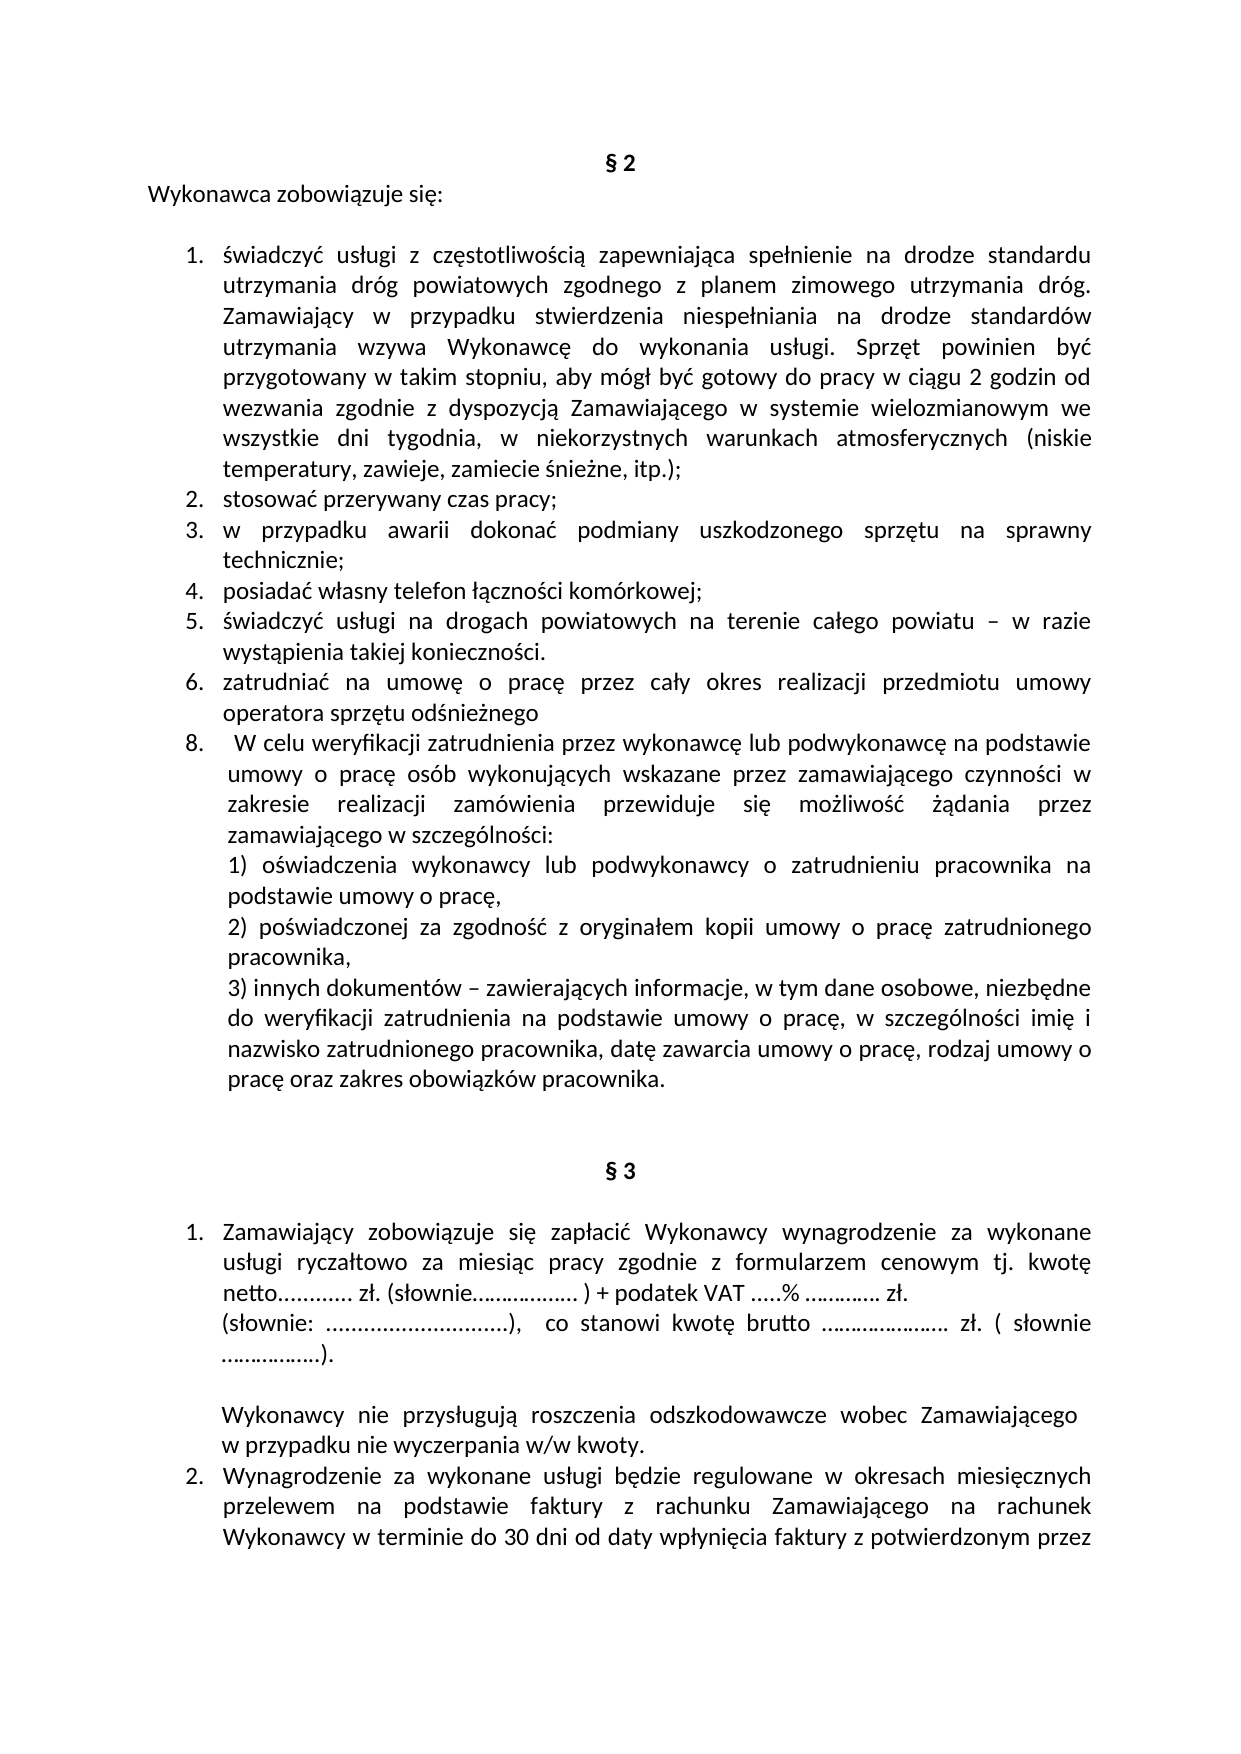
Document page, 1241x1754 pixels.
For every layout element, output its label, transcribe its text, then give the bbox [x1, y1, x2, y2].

list Zamawiający zobowiązuje się zapłacić Wykonawcy wynagrodzenie za wykonane usługi ryczałtowo za miesiąc pracy zgodnie z formularzem cenowym tj. kwotę netto............ zł. (słownie…………...… ) + podatek VAT .....% …………. zł. [185, 1216, 1093, 1307]
text § 3 [148, 1155, 1093, 1185]
text § 2 [148, 148, 1093, 178]
list stosować przerywany czas pracy; [185, 483, 1093, 514]
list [185, 1460, 1093, 1552]
text Wykonawca zobowiązuje się: [148, 178, 1093, 209]
list posiadać własny telefon łączności komórkowej; [185, 575, 1093, 605]
text 1) oświadczenia wykonawcy lub podwykonawcy o zatrudnieniu pracownika na podstawie umowy o pracę, [227, 849, 1093, 911]
list w przypadku awarii dokonać podmiany uszkodzonego sprzętu na sprawny technicznie; [185, 514, 1093, 575]
list świadczyć usługi na drogach powiatowych na terenie całego powiatu – w razie wystąpienia takiej konieczności. [185, 605, 1093, 666]
text Wykonawcy nie przysługują roszczenia odszkodowawcze wobec Zamawiającego w przypadku nie wyczerpania w/w kwoty. [221, 1399, 1093, 1460]
text 2) poświadczonej za zgodność z oryginałem kopii umowy o pracę zatrudnionego pracownika, [227, 911, 1093, 972]
list zatrudniać na umowę o pracę przez cały okres realizacji przedmiotu umowy operatora sprzętu odśnieżnego [185, 666, 1093, 727]
text (słownie: .............................), co stanowi kwotę brutto …………………. zł. ( słownie ……………..). [221, 1307, 1093, 1368]
list W celu weryfikacji zatrudnienia przez wykonawcę lub podwykonawcę na podstawie umowy o pracę osób wykonujących wskazane przez zamawiającego czynności w zakresie realizacji zamówienia przewiduje się możliwość żądania przez zamawiającego w szczególności: [185, 727, 1093, 849]
text 3) innych dokumentów – zawierających informacje, w tym dane osobowe, niezbędne do weryfikacji zatrudnienia na podstawie umowy o pracę, w szczególności imię i nazwisko zatrudnionego pracownika, datę zawarcia umowy o pracę, rodzaj umowy o pracę oraz zakres obowiązków pracownika. [227, 972, 1093, 1094]
list świadczyć usługi z częstotliwością zapewniająca spełnienie na drodze standardu utrzymania dróg powiatowych zgodnego z planem zimowego utrzymania dróg. Zamawiający w przypadku stwierdzenia niespełniania na drodze standardów utrzymania wzywa Wykonawcę do wykonania usługi. Sprzęt powinien być przygotowany w takim stopniu, aby mógł być gotowy do pracy w ciągu 2 godzin od wezwania zgodnie z dyspozycją Zamawiającego w systemie wielozmianowym we wszystkie dni tygodnia, w niekorzystnych warunkach atmosferycznych (niskie temperatury, zawieje, zamiecie śnieżne, itp.); [185, 239, 1093, 483]
